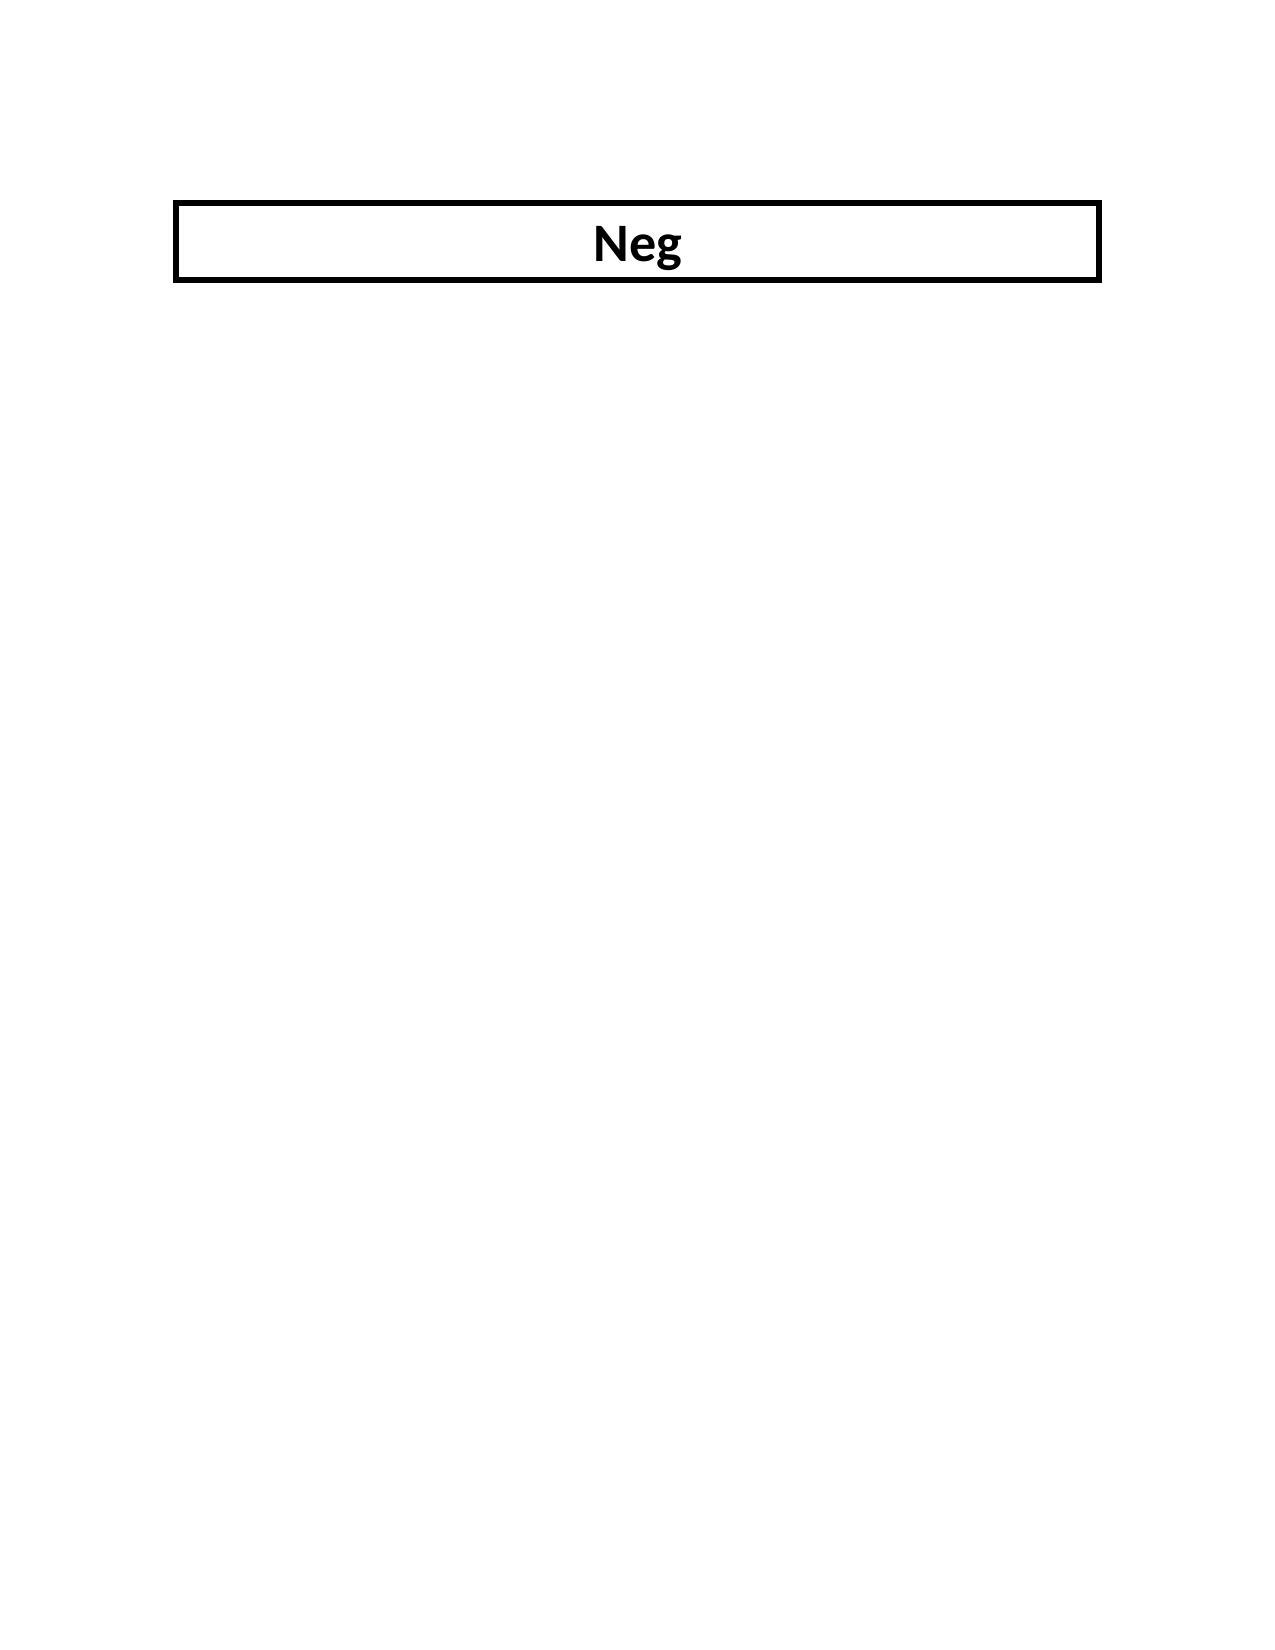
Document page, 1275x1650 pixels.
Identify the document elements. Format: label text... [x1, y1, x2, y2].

subtitle Neg [179, 206, 1096, 277]
